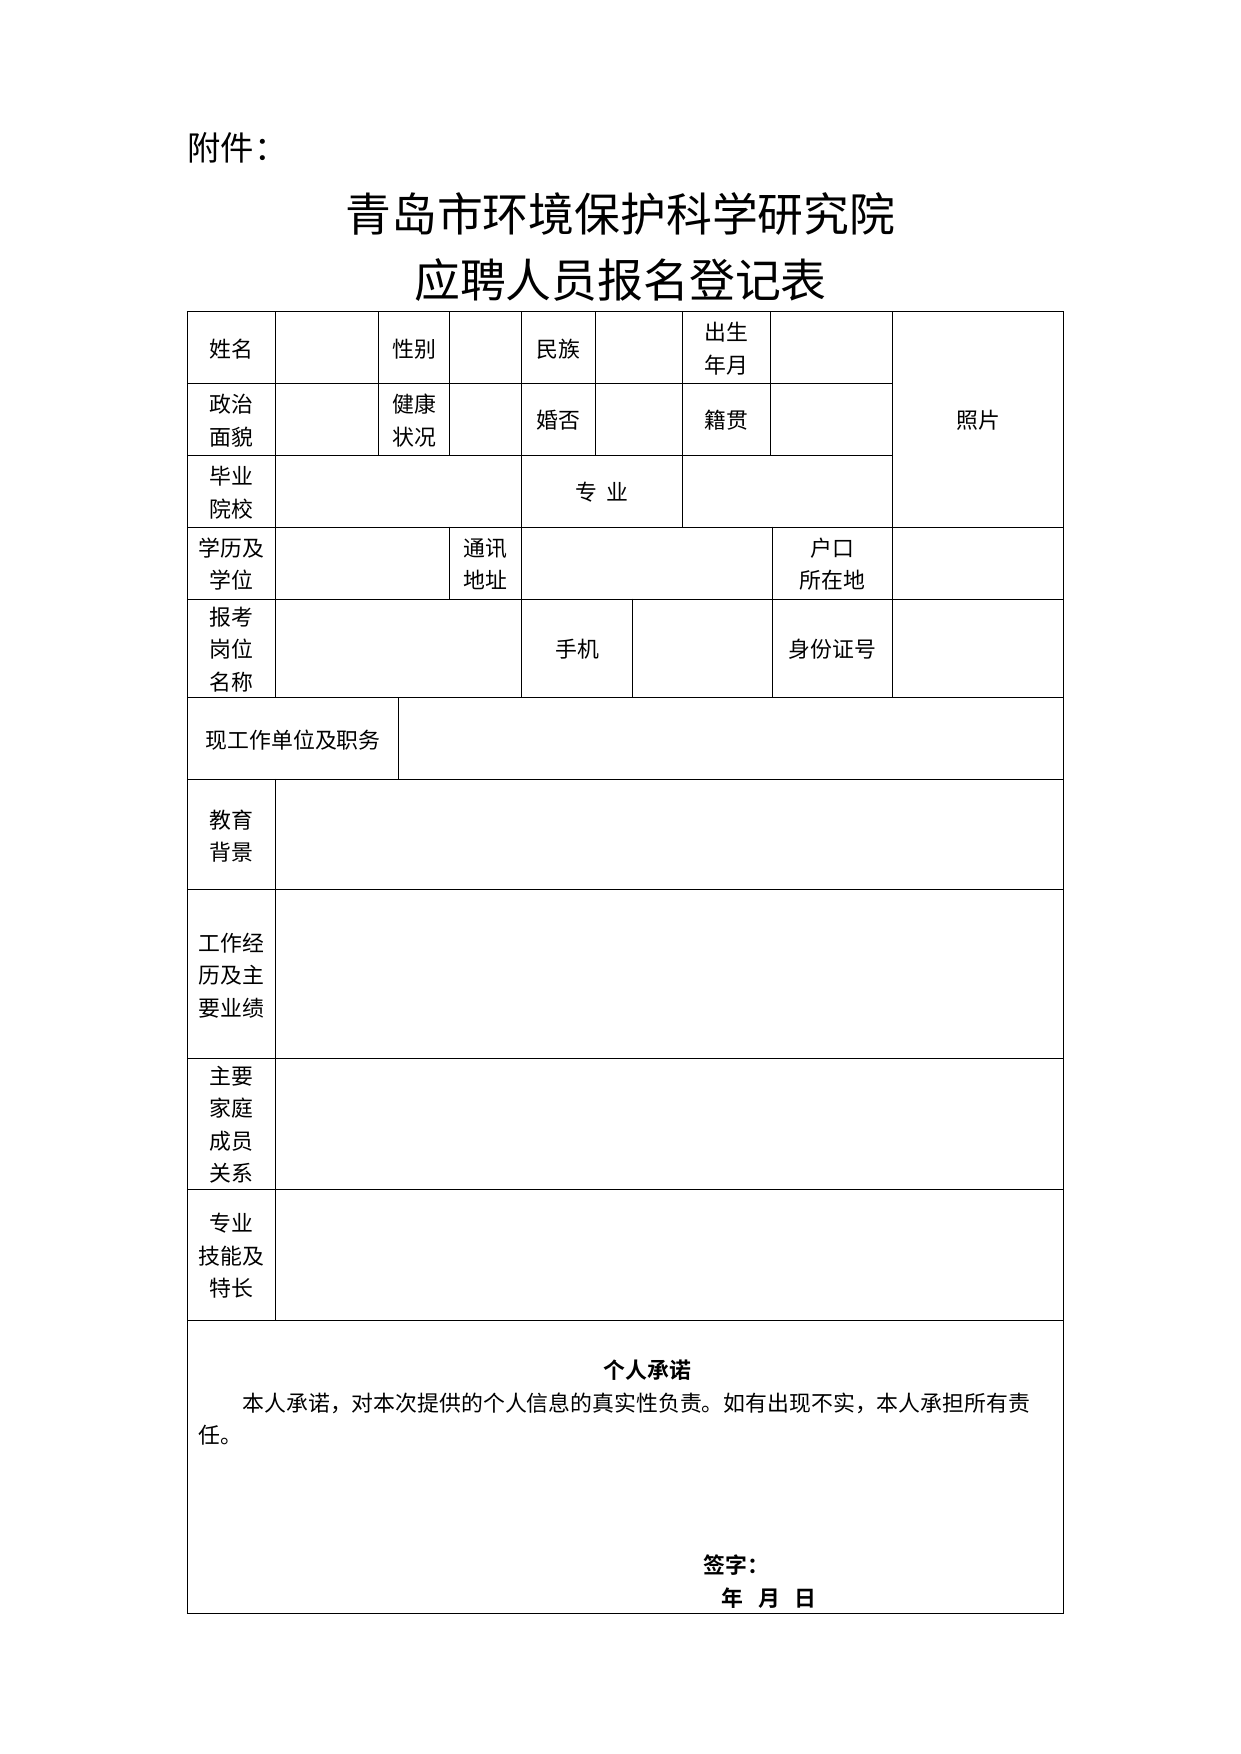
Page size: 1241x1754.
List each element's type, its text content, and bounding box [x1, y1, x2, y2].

table_cell 个人承诺 本人承诺，对本次提供的个人信息的真实性负责。如有出现不实，本人承担所有责任。 签字： 年 月 日 [188, 1321, 1063, 1613]
table_cell 主要 家庭 成员 关系 [188, 1059, 275, 1188]
table_cell [276, 1190, 1063, 1319]
table_cell 报考 岗位 名称 [188, 600, 275, 697]
table_cell 婚否 [522, 384, 595, 455]
table_cell [399, 698, 1063, 779]
table_cell [276, 384, 378, 455]
table_cell 工作经历及主要业绩 [188, 890, 275, 1057]
table_header 出生 年月 [683, 312, 770, 383]
table_cell 户口 所在地 [773, 528, 892, 598]
table_cell 政治 面貌 [188, 384, 275, 455]
table_cell [893, 600, 1063, 697]
table_header [450, 312, 521, 383]
table_cell [276, 528, 449, 598]
table_cell [596, 384, 682, 455]
table_cell [276, 1059, 1063, 1188]
table_cell [683, 456, 892, 527]
table_cell 健康状况 [379, 384, 449, 455]
text 青岛市环境保护科学研究院 [187, 178, 1053, 244]
table_cell 通讯地址 [450, 528, 521, 598]
table_cell [893, 528, 1063, 598]
table_cell 专业 技能及 特长 [188, 1190, 275, 1319]
table_header [596, 312, 682, 383]
table_cell 专 业 [522, 456, 682, 527]
table_header 照片 [893, 312, 1063, 527]
table_cell [522, 528, 772, 598]
table_cell 学历及学位 [188, 528, 275, 598]
table_cell [771, 384, 892, 455]
table_cell [276, 780, 1063, 889]
table_header 民族 [522, 312, 595, 383]
table_cell 毕业 院校 [188, 456, 275, 527]
table_cell [450, 384, 521, 455]
table_cell [276, 890, 1063, 1057]
table_cell [633, 600, 772, 697]
table_cell 现工作单位及职务 [188, 698, 398, 779]
table_cell 身份证号 [773, 600, 892, 697]
table_header [771, 312, 892, 383]
table_cell 手机 [522, 600, 632, 697]
table_cell [276, 456, 521, 527]
table_cell 教育 背景 [188, 780, 275, 889]
text 应聘人员报名登记表 [187, 244, 1053, 311]
table_header [276, 312, 378, 383]
table_header 性别 [379, 312, 449, 383]
table_header 姓名 [188, 312, 275, 383]
text 附件： [187, 113, 1053, 178]
table_cell [276, 600, 521, 697]
table_cell 籍贯 [683, 384, 770, 455]
